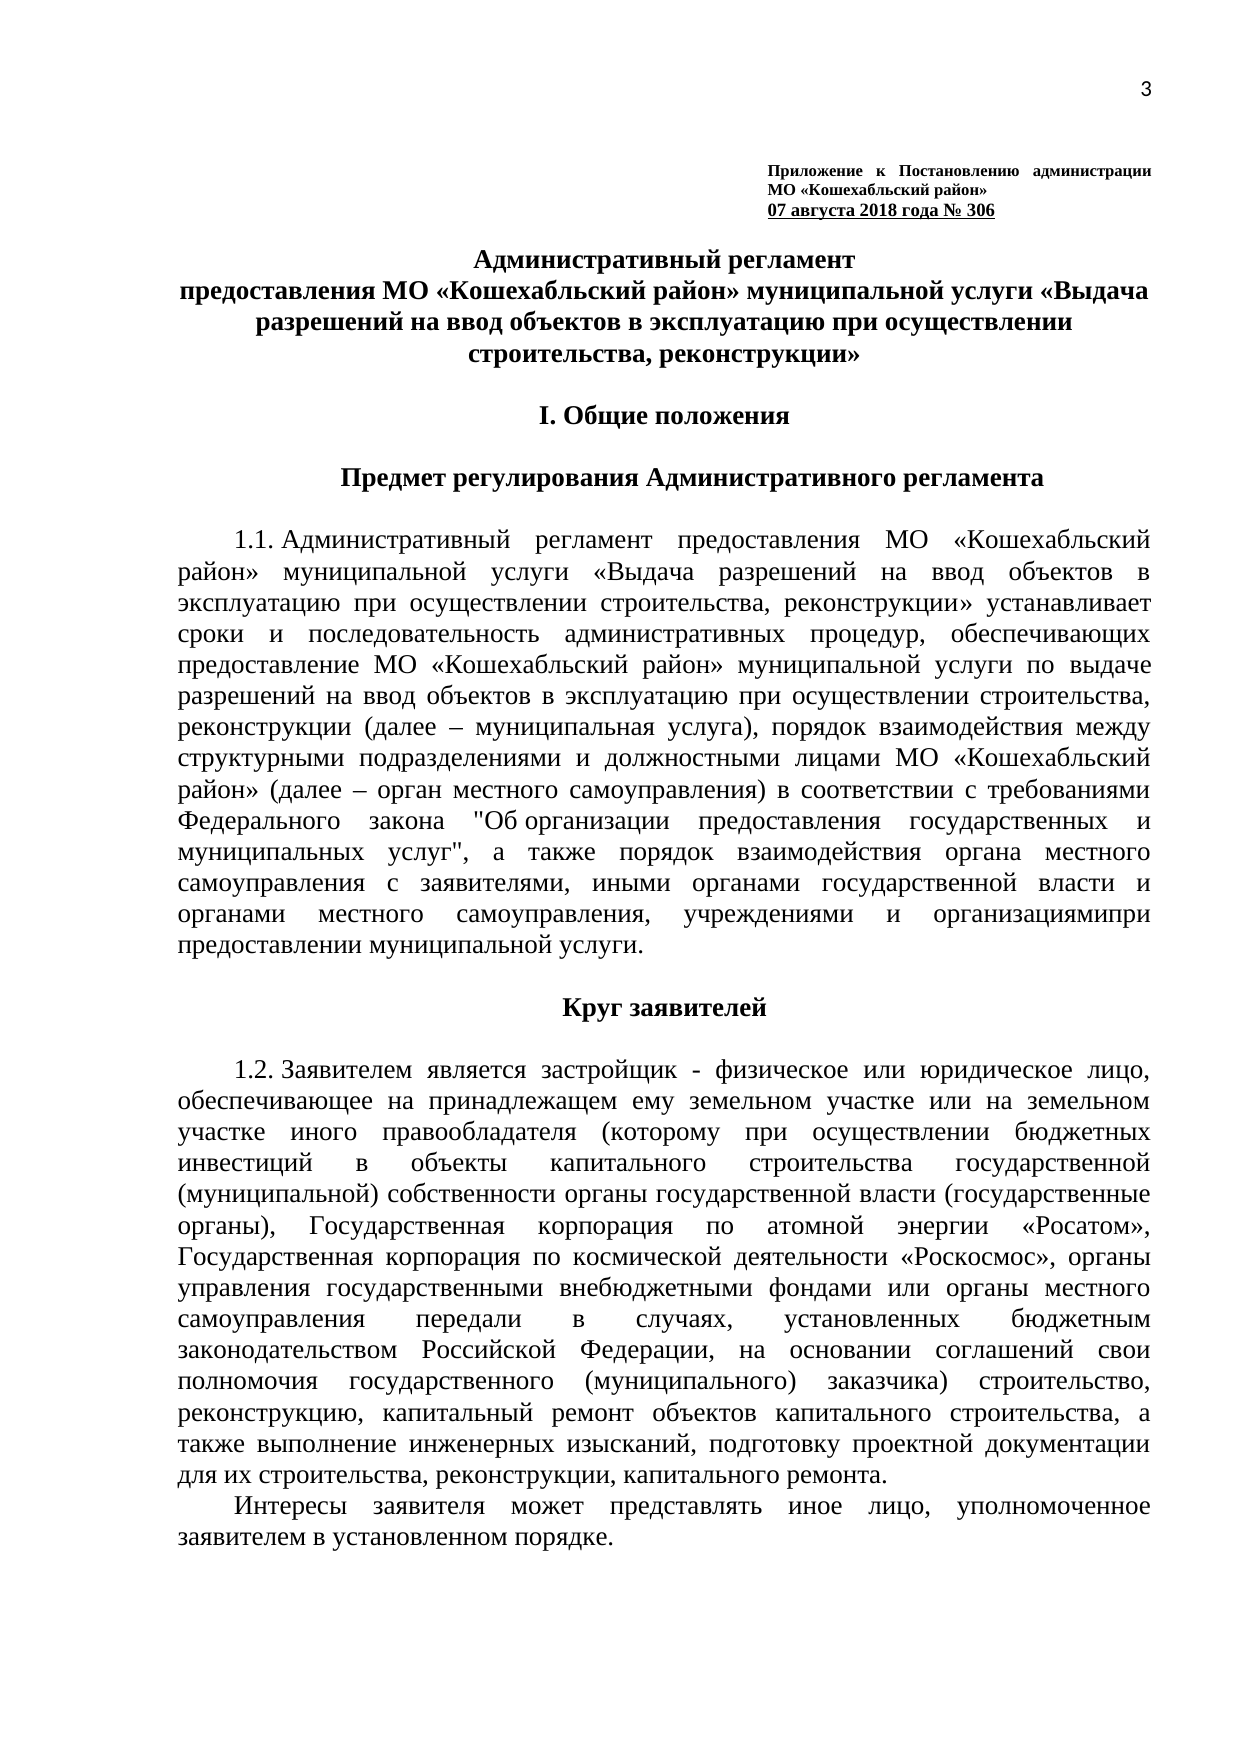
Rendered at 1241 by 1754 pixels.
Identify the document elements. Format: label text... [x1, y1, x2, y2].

text Интересы заявителя может представлять иное лицо, уполномоченное заявителем в установленном порядке. [177, 1489, 1152, 1551]
text Приложение к Постановлению администрации МО «Кошехабльский район» [767, 161, 1152, 199]
text Круг заявителей [177, 991, 1152, 1022]
text I. Общие положения [177, 399, 1152, 430]
text Административный регламент [177, 243, 1152, 274]
text 1.1. Административный регламент предоставления МО «Кошехабльский район» муниципальной услуги «Выдача разрешений на ввод объектов в эксплуатацию при осуществлении строительства, реконструкции» устанавливает сроки и последовательность административных процедур, обеспечивающих предоставление МО «Кошехабльский район» муниципальной услуги по выдаче разрешений на ввод объектов в эксплуатацию при осуществлении строительства, реконструкции (далее – муниципальная услуга), порядок взаимодействия между структурными подразделениями и должностными лицами МО «Кошехабльский район» (далее – орган местного самоуправления) в соответствии с требованиями Федерального закона "Об организации предоставления государственных и муниципальных услуг", а также порядок взаимодействия органа местного самоуправления с заявителями, иными органами государственной власти и органами местного самоуправления, учреждениями и организациямипри предоставлении муниципальной услуги. [177, 523, 1152, 959]
text Предмет регулирования Административного регламента [177, 461, 1152, 492]
text 1.2. Заявителем является застройщик - физическое или юридическое лицо, обеспечивающее на принадлежащем ему земельном участке или на земельном участке иного правообладателя (которому при осуществлении бюджетных инвестиций в объекты капитального строительства государственной (муниципальной) собственности органы государственной власти (государственные органы), Государственная корпорация по атомной энергии «Росатом», Государственная корпорация по космической деятельности «Роскосмос», органы управления государственными внебюджетными фондами или органы местного самоуправления передали в случаях, установленных бюджетным законодательством Российской Федерации, на основании соглашений свои полномочия государственного (муниципального) заказчика) строительство, реконструкцию, капитальный ремонт объектов капитального строительства, а также выполнение инженерных изысканий, подготовку проектной документации для их строительства, реконструкции, капитального ремонта. [177, 1053, 1152, 1489]
text 07 августа 2018 года № 306 [767, 199, 1152, 221]
text предоставления МО «Кошехабльский район» муниципальной услуги «Выдача разрешений на ввод объектов в эксплуатацию при осуществлении строительства, реконструкции» [177, 274, 1152, 368]
